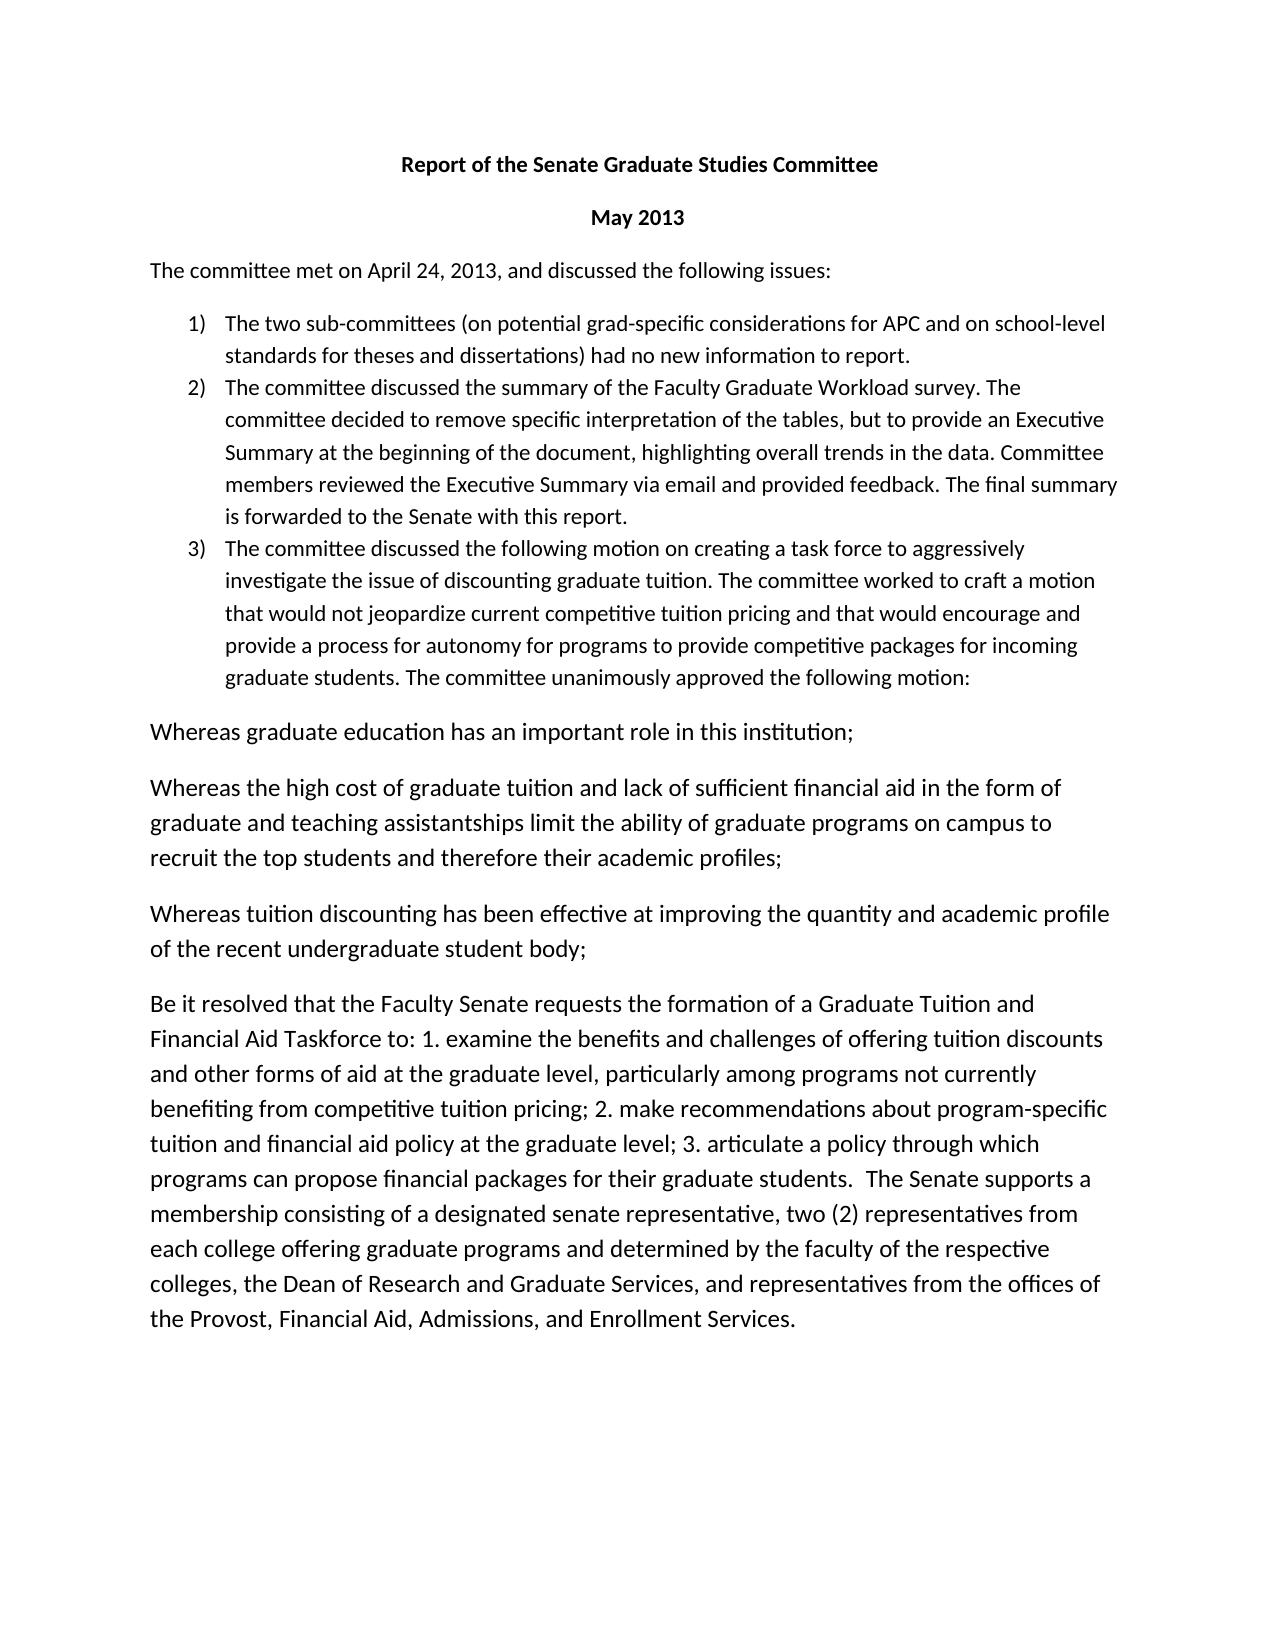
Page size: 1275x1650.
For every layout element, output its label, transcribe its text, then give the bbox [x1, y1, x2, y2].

text Whereas graduate education has an important role in this institution; [150, 716, 1125, 747]
text Report of the Senate Graduate Studies Committee [150, 150, 1125, 178]
text May 2013 [150, 203, 1125, 231]
text Whereas tuition discounting has been effective at improving the quantity and academic profile of the recent undergraduate student body; [150, 898, 1125, 963]
text Whereas the high cost of graduate tuition and lack of sufficient financial aid in the form of graduate and teaching assistantships limit the ability of graduate programs on campus to recruit the top students and therefore their academic profiles; [150, 772, 1125, 872]
list The two sub-committees (on potential grad-specific considerations for APC and on school-level standards for theses and dissertations) had no new information to report. [187, 309, 1125, 369]
text The committee met on April 24, 2013, and discussed the following issues: [150, 256, 1125, 284]
list The committee discussed the following motion on creating a task force to aggressively investigate the issue of discounting graduate tuition. The committee worked to craft a motion that would not jeopardize current competitive tuition pricing and that would encourage and provide a process for autonomy for programs to provide competitive packages for incoming graduate students. The committee unanimously approved the following motion: [187, 534, 1125, 691]
list The committee discussed the summary of the Faculty Graduate Workload survey. The committee decided to remove specific interpretation of the tables, but to provide an Executive Summary at the beginning of the document, highlighting overall trends in the data. Committee members reviewed the Executive Summary via email and provided feedback. The final summary is forwarded to the Senate with this report. [187, 373, 1125, 530]
text Be it resolved that the Faculty Senate requests the formation of a Graduate Tuition and Financial Aid Taskforce to: 1. examine the benefits and challenges of offering tuition discounts and other forms of aid at the graduate level, particularly among programs not currently benefiting from competitive tuition pricing; 2. make recommendations about program-specific tuition and financial aid policy at the graduate level; 3. articulate a policy through which programs can propose financial packages for their graduate students. The Senate supports a membership consisting of a designated senate representative, two (2) representatives from each college offering graduate programs and determined by the faculty of the respective colleges, the Dean of Research and Graduate Services, and representatives from the offices of the Provost, Financial Aid, Admissions, and Enrollment Services. [150, 989, 1125, 1334]
